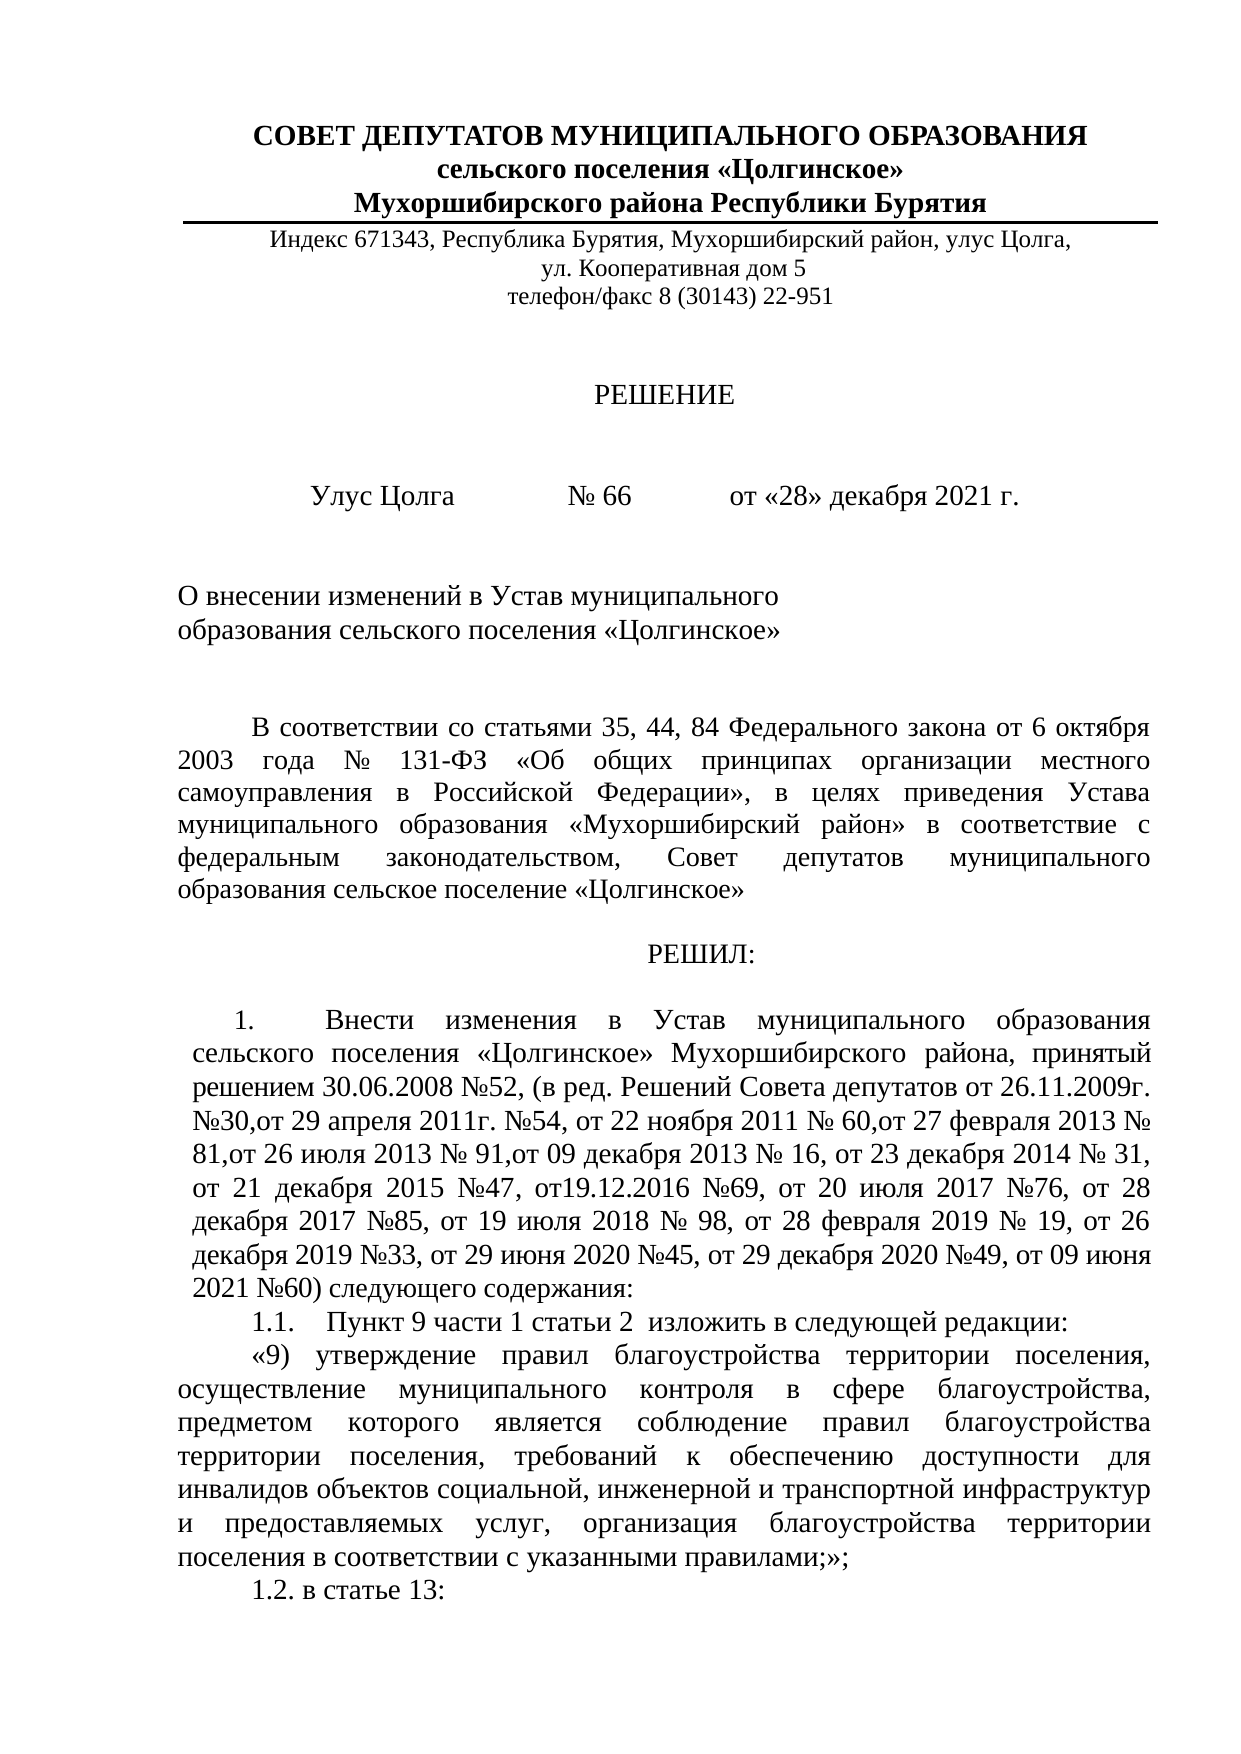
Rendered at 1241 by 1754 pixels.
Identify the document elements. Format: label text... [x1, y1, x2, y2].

text СОВЕТ ДЕПУТАТОВ МУНИЦИПАЛЬНОГО ОБРАЗОВАНИЯ [177, 118, 1152, 152]
list Пункт 9 части 1 статьи 2 изложить в следующей редакции: [251, 1304, 1152, 1337]
text образования сельского поселения «Цолгинское» [177, 612, 1152, 646]
text ул. Кооперативная дом 5 [177, 253, 1152, 281]
text «9) утверждение правил благоустройства территории поселения, осуществление муниципального контроля в сфере благоустройства, предметом которого является соблюдение правил благоустройства территории поселения, требований к обеспечению доступности для инвалидов объектов социальной, инженерной и транспортной инфраструктур и предоставляемых услуг, организация благоустройства территории поселения в соответствии с указанными правилами;»; [177, 1337, 1152, 1572]
text В соответствии со статьями 35, 44, 84 Федерального закона от 6 октября 2003 года № 131-ФЗ «Об общих принципах организации местного самоуправления в Российской Федерации», в целях приведения Устава муниципального образования «Мухоршибирский район» в соответствие с федеральным законодательством, Совет депутатов муниципального образования сельское поселение «Цолгинское» [177, 710, 1152, 905]
text Улус Цолга № 66 от «28» декабря 2021 г. [177, 478, 1152, 511]
list Внести изменения в Устав муниципального образования сельского поселения «Цолгинское» Мухоршибирского района, принятый решением 30.06.2008 №52, (в ред. Решений Совета депутатов от 26.11.2009г. №30,от 29 апреля 2011г. №54, от 22 ноября 2011 № 60,от 27 февраля 2013 № 81,от 26 июля 2013 № 91,от 09 декабря 2013 № 16, от 23 декабря 2014 № 31, от 21 декабря 2015 №47, от19.12.2016 №69, от 20 июля 2017 №76, от 28 декабря 2017 №85, от 19 июля 2018 № 98, от 28 февраля 2019 № 19, от 26 декабря 2019 №33, от 29 июня 2020 №45, от 29 декабря 2020 №49, от 09 июня 2021 №60) следующего содержания: [192, 1002, 1152, 1103]
text РЕШИЛ: [177, 937, 1152, 969]
text 1.2. в статье 13: [177, 1572, 1152, 1606]
text сельского поселения «Цолгинское» [177, 152, 1152, 185]
text РЕШЕНИЕ [177, 377, 1152, 411]
text Индекс 671343, Республика Бурятия, Мухоршибирский район, улус Цолга, [177, 224, 1152, 253]
text О внесении изменений в Устав муниципального [177, 578, 1152, 612]
text телефон/факс 8 (30143) 22-951 [177, 281, 1152, 310]
list Внести изменения в Устав муниципального образования сельского поселения «Цолгинское» Мухоршибирского района, принятый решением 30.06.2008 №52, (в ред. Решений Совета депутатов от 26.11.2009г. №30,от 29 апреля 2011г. №54, от 22 ноября 2011 № 60,от 27 февраля 2013 № 81,от 26 июля 2013 № 91,от 09 декабря 2013 № 16, от 23 декабря 2014 № 31, от 21 декабря 2015 №47, от19.12.2016 №69, от 20 июля 2017 №76, от 28 декабря 2017 №85, от 19 июля 2018 № 98, от 28 февраля 2019 № 19, от 26 декабря 2019 №33, от 29 июня 2020 №45, от 29 декабря 2020 №49, от 09 июня 2021 №60) следующего содержания: [192, 1170, 1152, 1304]
text Мухоршибирского района Республики Бурятия [183, 185, 1158, 221]
